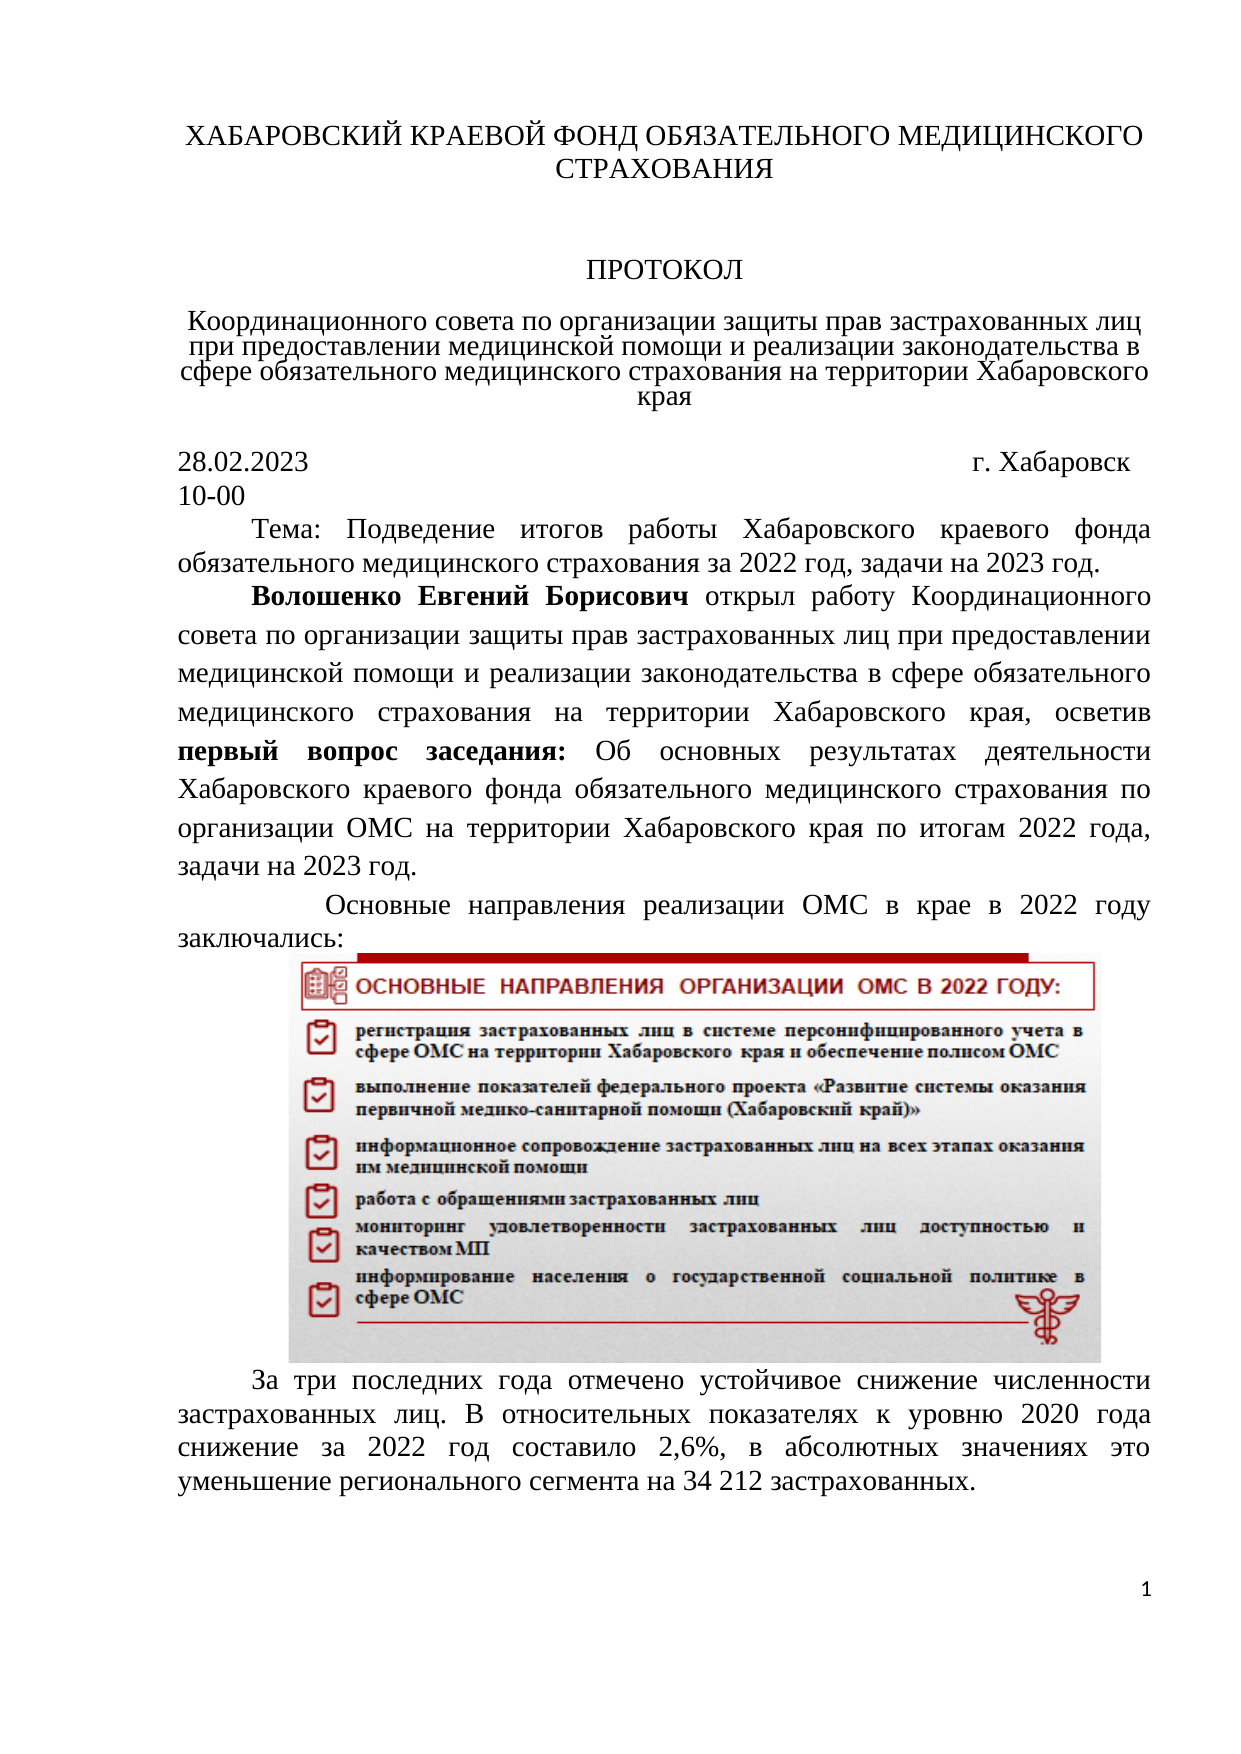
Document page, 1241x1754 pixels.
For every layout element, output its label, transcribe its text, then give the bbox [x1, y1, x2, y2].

text ПРОТОКОЛ [177, 252, 1152, 286]
text ХАБАРОВСКИЙ КРАЕВОЙ ФОНД ОБЯЗАТЕЛЬНОГО МЕДИЦИНСКОГО СТРАХОВАНИЯ [177, 118, 1152, 185]
text Тема: Подведение итогов работы Хабаровского краевого фонда обязательного медицинского страхования за 2022 год, задачи на 2023 год. [177, 511, 1152, 578]
picture [288, 953, 1102, 1363]
text Волошенко Евгений Борисович открыл работу Координационного совета по организации защиты прав застрахованных лиц при предоставлении медицинской помощи и реализации законодательства в сфере обязательного медицинского страхования на территории Хабаровского края, осветив первый вопрос заседания: Об основных результатах деятельности Хабаровского краевого фонда обязательного медицинского страхования по организации ОМС на территории Хабаровского края по итогам 2022 года, задачи на 2023 год. [177, 578, 1152, 882]
text За три последних года отмечено устойчивое снижение численности застрахованных лиц. В относительных показателях к уровню 2020 года снижение за 2022 год составило 2,6%, в абсолютных значениях это уменьшение регионального сегмента на 34 212 застрахованных. [177, 1362, 1152, 1496]
text 10-00 [177, 478, 1152, 511]
text Координационного совета по организации защиты прав застрахованных лиц при предоставлении медицинской помощи и реализации законодательства в сфере обязательного медицинского страхования на территории Хабаровского края [177, 311, 1152, 411]
text Основные направления реализации ОМС в крае в 2022 году заключались: [177, 887, 1152, 954]
text 28.02.2023 г. Хабаровск [177, 444, 1152, 478]
